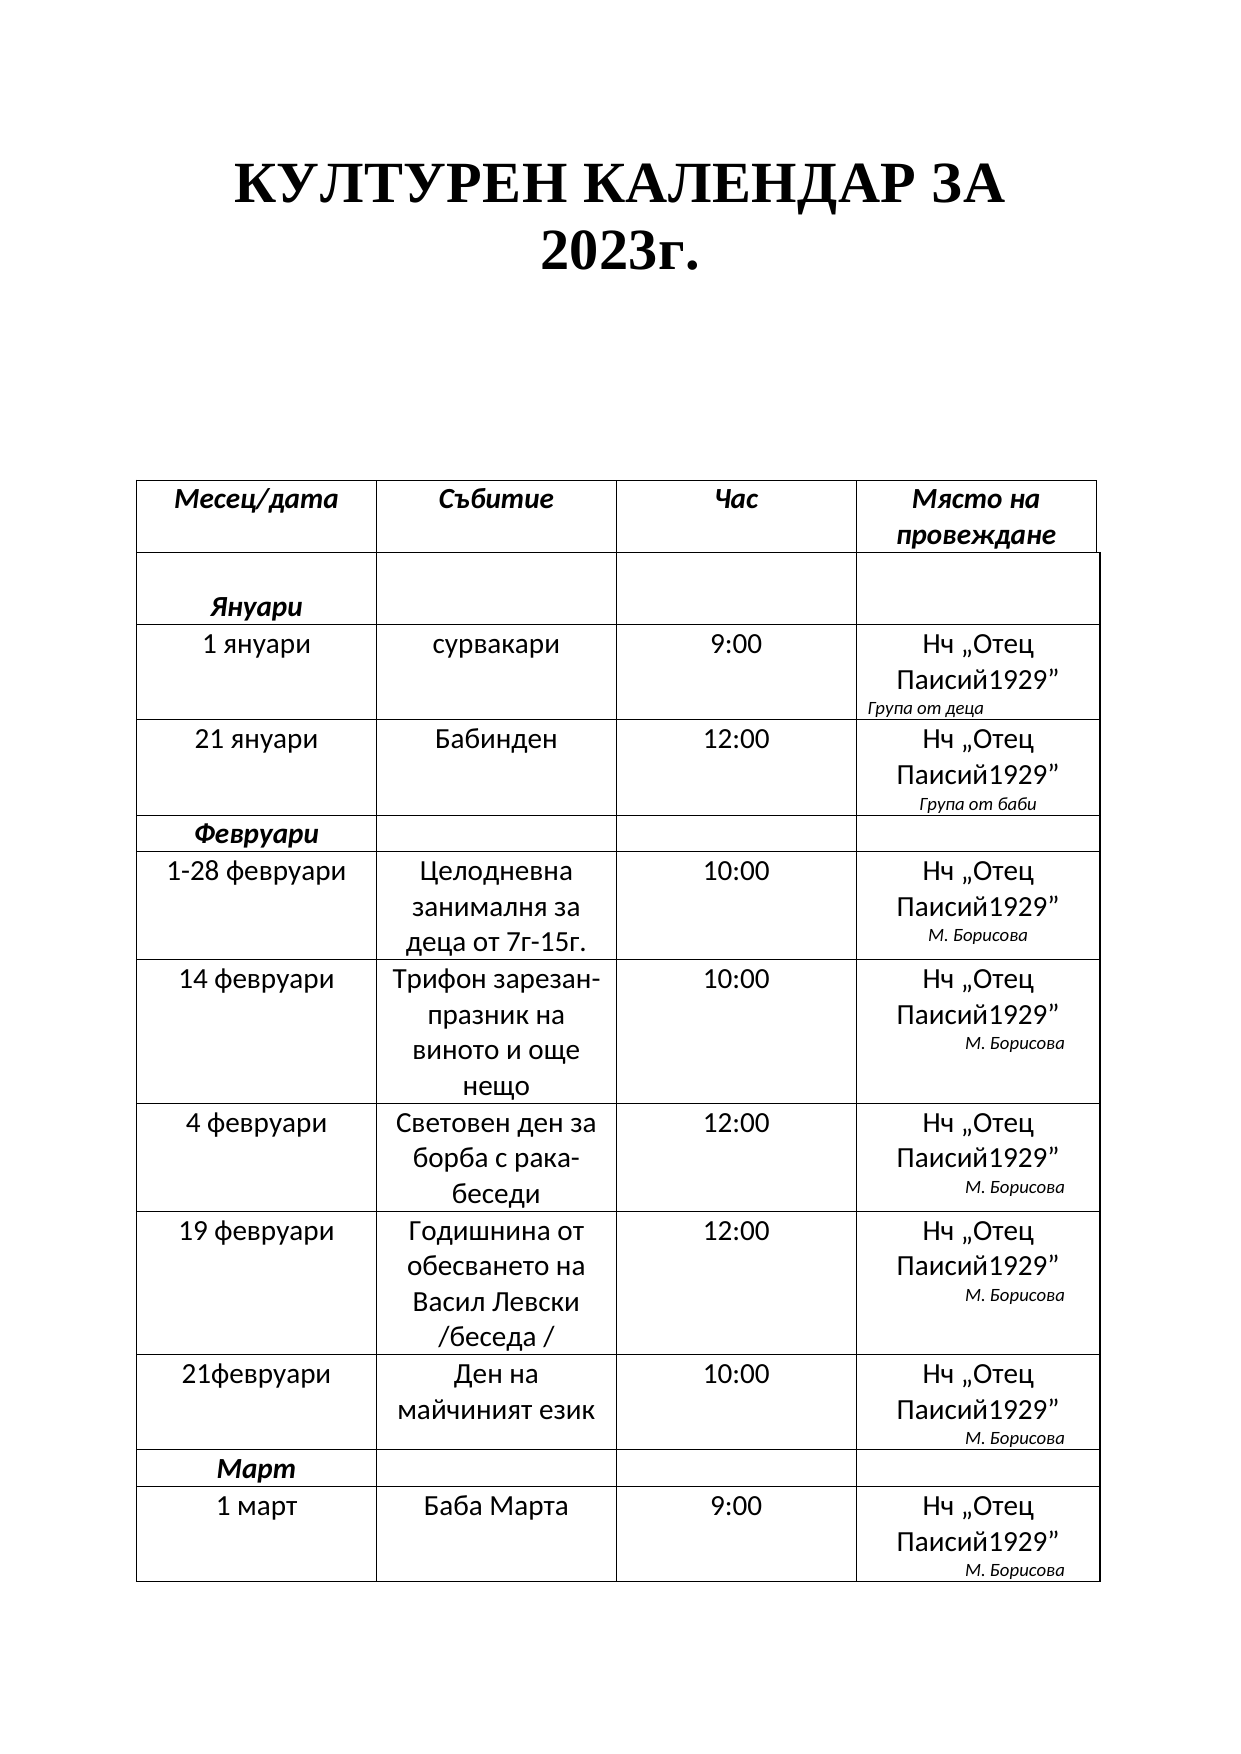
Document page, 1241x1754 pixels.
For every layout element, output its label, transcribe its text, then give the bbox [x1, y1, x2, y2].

table_cell Бабинден [377, 720, 616, 814]
table_cell 1 март [137, 1487, 376, 1581]
text КУЛТУРЕН КАЛЕНДАР ЗА 2023г. [148, 148, 1093, 282]
table_cell Годишнина от обесването на Васил Левски /беседа / [377, 1212, 616, 1354]
table_cell сурвакари [377, 625, 616, 719]
table_cell Нч „Отец Паисий1929” М. Борисова [857, 1104, 1099, 1211]
table_cell [377, 1450, 616, 1486]
table_header Място на провеждане [857, 481, 1096, 552]
table_cell Ден на майчиният език [377, 1355, 616, 1449]
table_cell Нч „Отец Паисий1929” М. Борисова [857, 852, 1099, 959]
table_cell [857, 553, 1099, 624]
table_cell Нч „Отец Паисий1929” М. Борисова [857, 960, 1099, 1103]
table_cell Нч „Отец Паисий1929” Група от деца [857, 625, 1099, 719]
table_cell 21 януари [137, 720, 376, 814]
table_cell 10:00 [617, 960, 856, 1103]
table_cell 21февруари [137, 1355, 376, 1449]
table_cell [617, 816, 856, 851]
table_cell Март [137, 1450, 376, 1486]
table_cell 12:00 [617, 1212, 856, 1354]
table_cell 12:00 [617, 1104, 856, 1211]
table_cell 1 януари [137, 625, 376, 719]
table_cell Нч „Отец Паисий1929” М. Борисова [857, 1355, 1099, 1449]
table_cell [857, 1450, 1099, 1486]
table_cell Януари [137, 553, 376, 624]
table_cell Нч „Отец Паисий1929” М. Борисова [857, 1212, 1099, 1354]
table_header Месец/дата [137, 481, 376, 552]
table_header Събитие [377, 481, 616, 552]
table_cell [857, 816, 1099, 851]
table_cell 9:00 [617, 625, 856, 719]
table_cell 4 февруари [137, 1104, 376, 1211]
table_cell Световен ден за борба с рака- беседи [377, 1104, 616, 1211]
table_cell [617, 553, 856, 624]
table_cell [377, 553, 616, 624]
table_cell Февруари [137, 816, 376, 851]
table_cell Баба Марта [377, 1487, 616, 1581]
table_cell 10:00 [617, 1355, 856, 1449]
table_cell [377, 816, 616, 851]
table_cell 19 февруари [137, 1212, 376, 1354]
table_cell Трифон зарезан- празник на виното и още нещо [377, 960, 616, 1103]
table_header Час [617, 481, 856, 552]
table_cell 14 февруари [137, 960, 376, 1103]
table_cell 12:00 [617, 720, 856, 814]
table_cell Целодневна занималня за деца от 7г-15г. [377, 852, 616, 959]
table_cell 1-28 февруари [137, 852, 376, 959]
table_cell 10:00 [617, 852, 856, 959]
table_cell Нч „Отец Паисий1929” Група от баби [857, 720, 1099, 814]
table_cell 9:00 [617, 1487, 856, 1581]
table_cell [617, 1450, 856, 1486]
table_cell Нч „Отец Паисий1929” М. Борисова [857, 1487, 1099, 1581]
